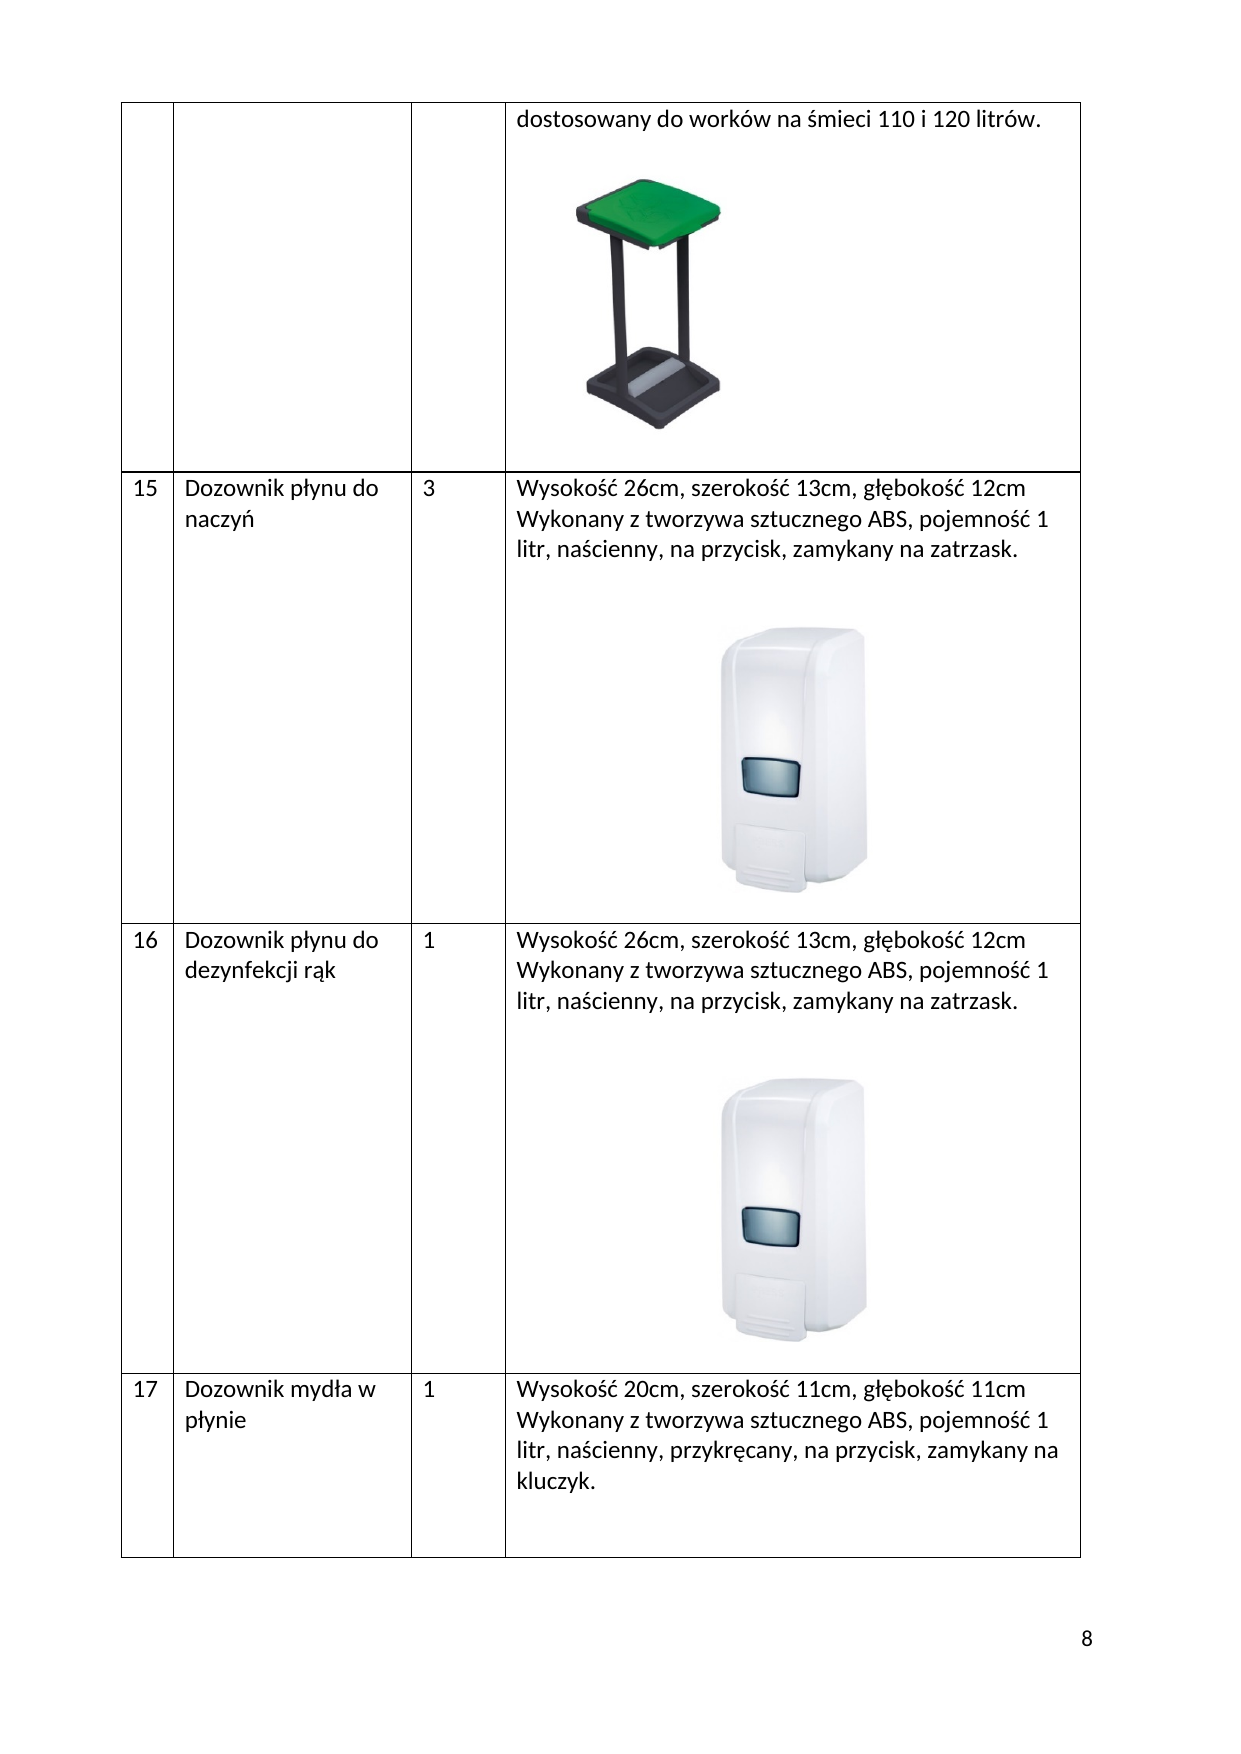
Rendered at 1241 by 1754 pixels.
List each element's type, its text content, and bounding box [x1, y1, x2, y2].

table_cell 1 [412, 1374, 505, 1557]
table_cell 1 [412, 924, 505, 1373]
table_cell 17 [122, 1374, 173, 1557]
table_cell Wysokość 26cm, szerokość 13cm, głębokość 12cm Wykonany z tworzywa sztucznego ABS, pojemność 1 litr, naścienny, na przycisk, zamykany na zatrzask. [506, 924, 1080, 1373]
table_cell Dozownik płynu do naczyń [174, 473, 411, 923]
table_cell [174, 1374, 411, 1557]
picture [659, 625, 927, 893]
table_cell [506, 103, 1080, 471]
table_cell 16 [122, 924, 173, 1373]
table_cell 14 [122, 103, 173, 471]
table_cell Dozownik płynu do dezynfekcji rąk [174, 924, 411, 1373]
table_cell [506, 1374, 1080, 1557]
picture [516, 164, 791, 441]
table_cell 1 [412, 103, 505, 471]
table_cell 15 [122, 473, 173, 923]
table_cell Wysokość 26cm, szerokość 13cm, głębokość 12cm Wykonany z tworzywa sztucznego ABS, pojemność 1 litr, naścienny, na przycisk, zamykany na zatrzask. [506, 473, 1080, 923]
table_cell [174, 103, 411, 471]
table_cell 3 [412, 473, 505, 923]
picture [660, 1076, 926, 1342]
